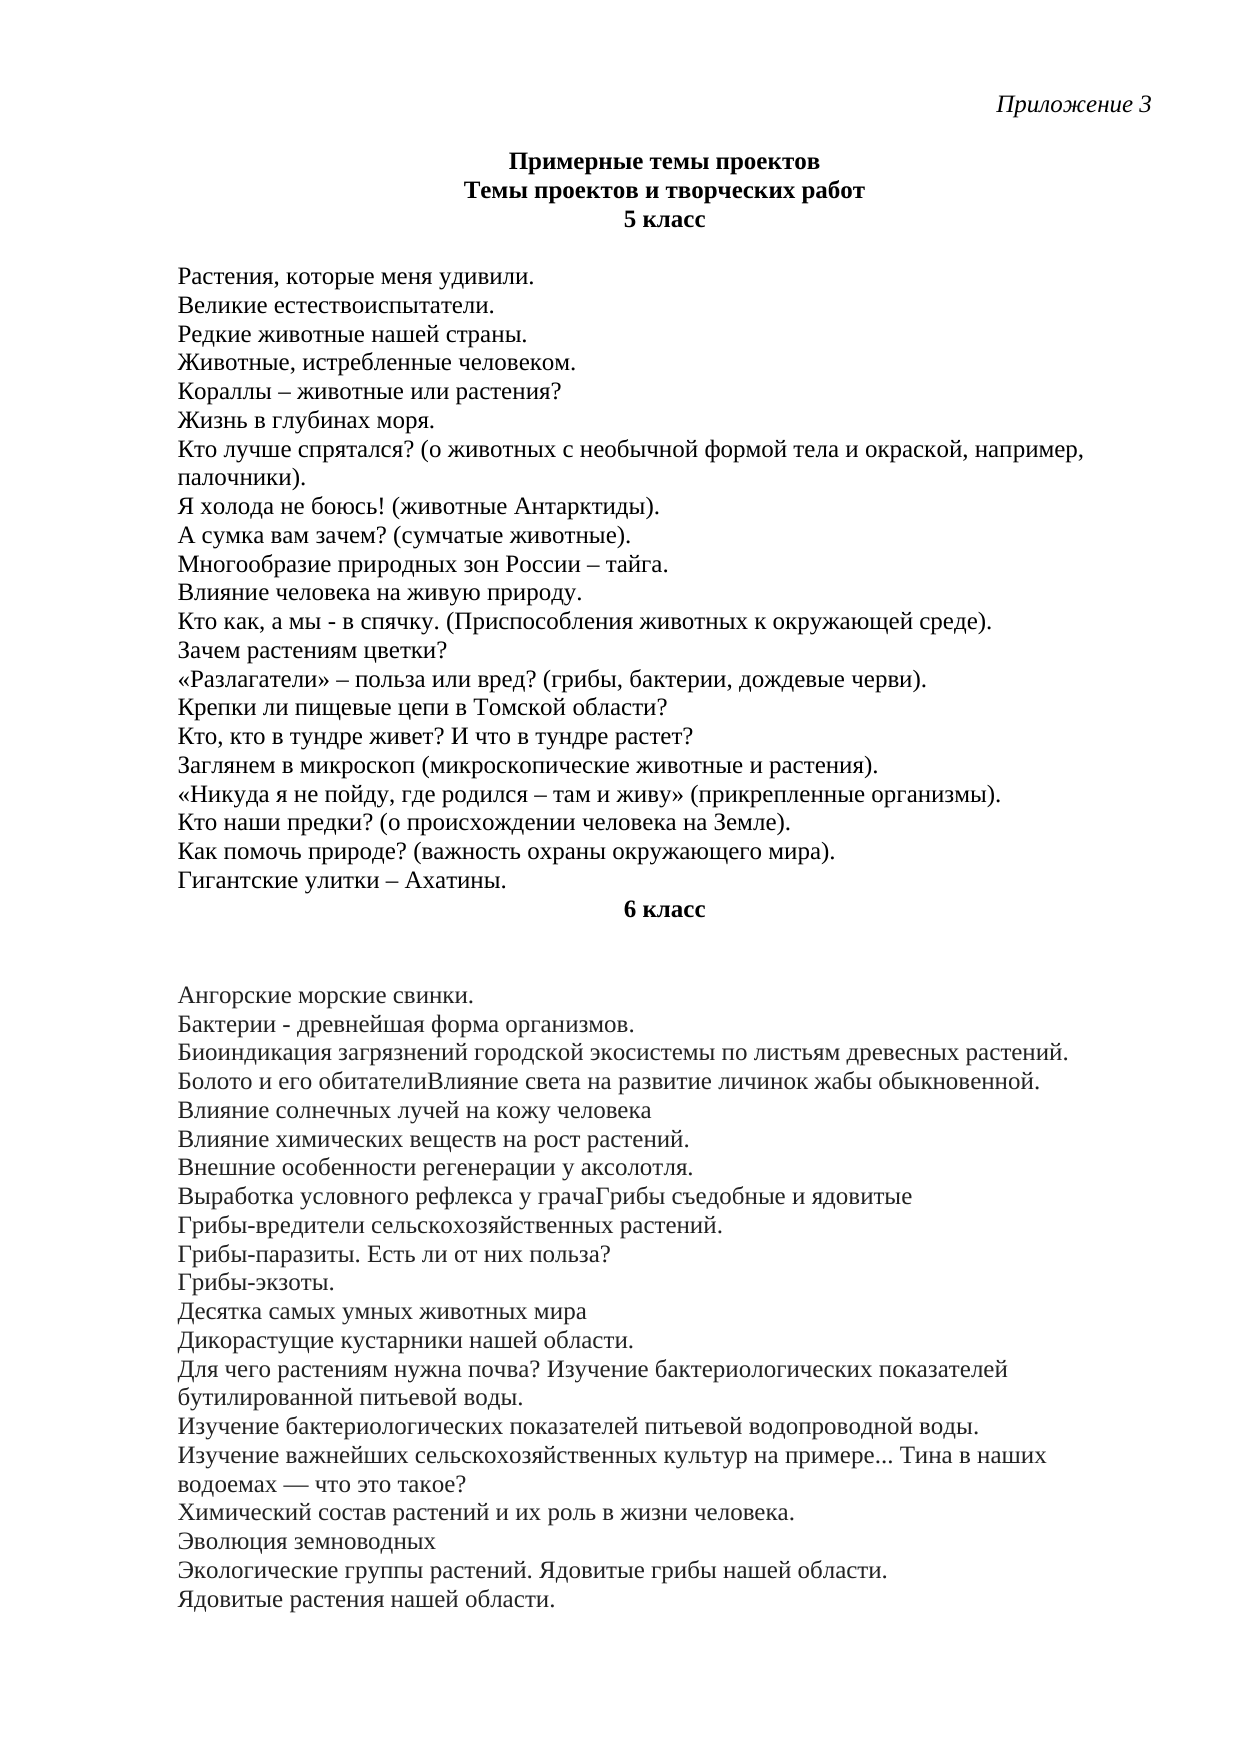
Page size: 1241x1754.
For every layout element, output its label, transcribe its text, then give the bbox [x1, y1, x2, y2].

text Примерные темы проектов [177, 146, 1152, 175]
text Ангорские морские свинки. Бактерии - древнейшая форма организмов. Биоиндикация загрязнений городской экосистемы по листьям древесных растений. Болото и его обитателиВлияние света на развитие личинок жабы обыкновенной. Влияние солнечных лучей на кожу человека Влияние химических веществ на рост растений. Внешние особенности регенерации у аксолотля. Выработка условного рефлекса у грачаГрибы съедобные и ядовитые Грибы-вредители сельскохозяйственных растений. Грибы-паразиты. Есть ли от них польза? Грибы-экзоты. Десятка самых умных животных мира Дикорастущие кустарники нашей области. Для чего растениям нужна почва? Изучение бактериологических показателей бутилированной питьевой воды. Изучение бактериологических показателей питьевой водопроводной воды. Изучение важнейших сельскохозяйственных культур на примере... Тина в наших водоемах — что это такое? Химический состав растений и их роль в жизни человека. Эволюция земноводных Экологические группы растений. Ядовитые грибы нашей области. Ядовитые растения нашей области. [177, 922, 1152, 1612]
text Темы проектов и творческих работ [177, 175, 1152, 204]
text Приложение 3 [177, 89, 1152, 117]
text Растения, которые меня удивили. Великие естествоиспытатели. Редкие животные нашей страны. Животные, истребленные человеком. Кораллы – животные или растения? Жизнь в глубинах моря. Кто лучше спрятался? (о животных с необычной формой тела и окраской, например, палочники). Я холода не боюсь! (животные Антарктиды). А сумка вам зачем? (сумчатые животные). Многообразие природных зон России – тайга. Влияние человека на живую природу. Кто как, а мы - в спячку. (Приспособления животных к окружающей среде). Зачем растениям цветки? «Разлагатели» – польза или вред? (грибы, бактерии, дождевые черви). Крепки ли пищевые цепи в Томской области? Кто, кто в тундре живет? И что в тундре растет? Заглянем в микроскоп (микроскопические животные и растения). «Никуда я не пойду, где родился – там и живу» (прикрепленные организмы). Кто наши предки? (о происхождении человека на Земле). Как помочь природе? (важность охраны окружающего мира). Гигантские улитки – Ахатины. [177, 232, 1152, 894]
text 5 класс [177, 204, 1152, 232]
text 6 класс [177, 894, 1152, 922]
